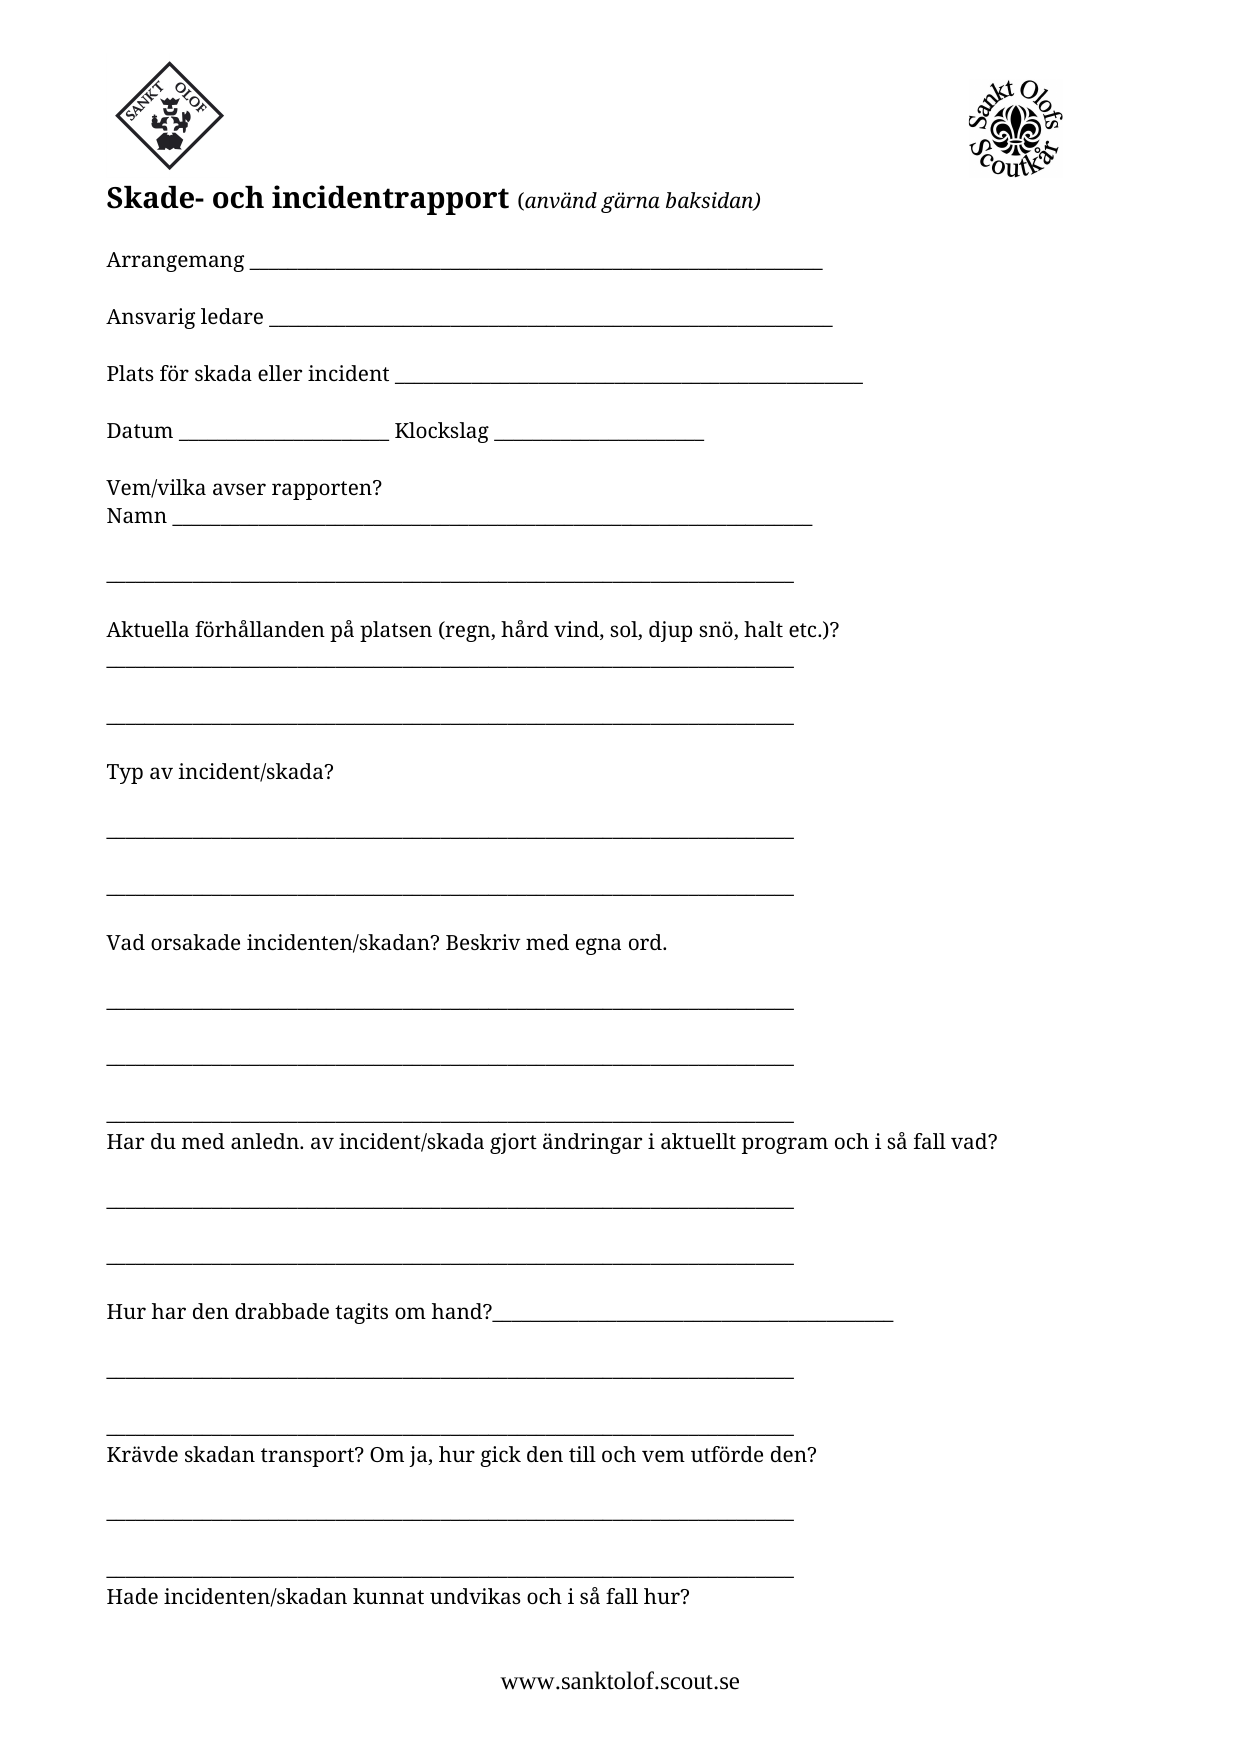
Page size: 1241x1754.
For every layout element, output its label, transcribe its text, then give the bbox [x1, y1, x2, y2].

text Namn ___________________________________________________________________ [106, 501, 1134, 530]
text Hur har den drabbade tagits om hand?__________________________________________ [106, 1297, 1134, 1326]
text ________________________________________________________________________ [106, 643, 1134, 672]
text ________________________________________________________________________ [106, 700, 1134, 729]
text ________________________________________________________________________ [106, 1411, 1134, 1440]
text ________________________________________________________________________ [106, 1354, 1134, 1383]
text Plats för skada eller incident _________________________________________________ [106, 359, 1134, 387]
text Hade incidenten/skadan kunnat undvikas och i så fall hur? [106, 1582, 1134, 1610]
text Vad orsakade incidenten/skadan? Beskriv med egna ord. [106, 928, 1134, 956]
text ________________________________________________________________________ [106, 1184, 1134, 1212]
text ________________________________________________________________________ [106, 1042, 1134, 1070]
text Har du med anledn. av incident/skada gjort ändringar i aktuellt program och i så fall vad? [106, 1127, 1134, 1155]
text Skade- och incidentrapport (använd gärna baksidan) [106, 177, 1134, 217]
text ________________________________________________________________________ [106, 558, 1134, 587]
text Arrangemang ____________________________________________________________ [106, 245, 1134, 274]
text Krävde skadan transport? Om ja, hur gick den till och vem utförde den? [106, 1440, 1134, 1468]
text ________________________________________________________________________ [106, 985, 1134, 1013]
text Aktuella förhållanden på platsen (regn, hård vind, sol, djup snö, halt etc.)? [106, 615, 1134, 643]
text ________________________________________________________________________ [106, 871, 1134, 899]
text ________________________________________________________________________ [106, 1497, 1134, 1525]
text Typ av incident/skada? [106, 757, 1134, 786]
text ________________________________________________________________________ [106, 1098, 1134, 1127]
text Vem/vilka avser rapporten? [106, 473, 1134, 501]
picture [106, 53, 232, 178]
text Datum ______________________ Klockslag ______________________ [106, 416, 1134, 444]
text ________________________________________________________________________ [106, 1241, 1134, 1269]
text Ansvarig ledare ___________________________________________________________ [106, 302, 1134, 331]
picture [968, 79, 1063, 178]
text ________________________________________________________________________ [106, 1553, 1134, 1582]
text ________________________________________________________________________ [106, 814, 1134, 842]
